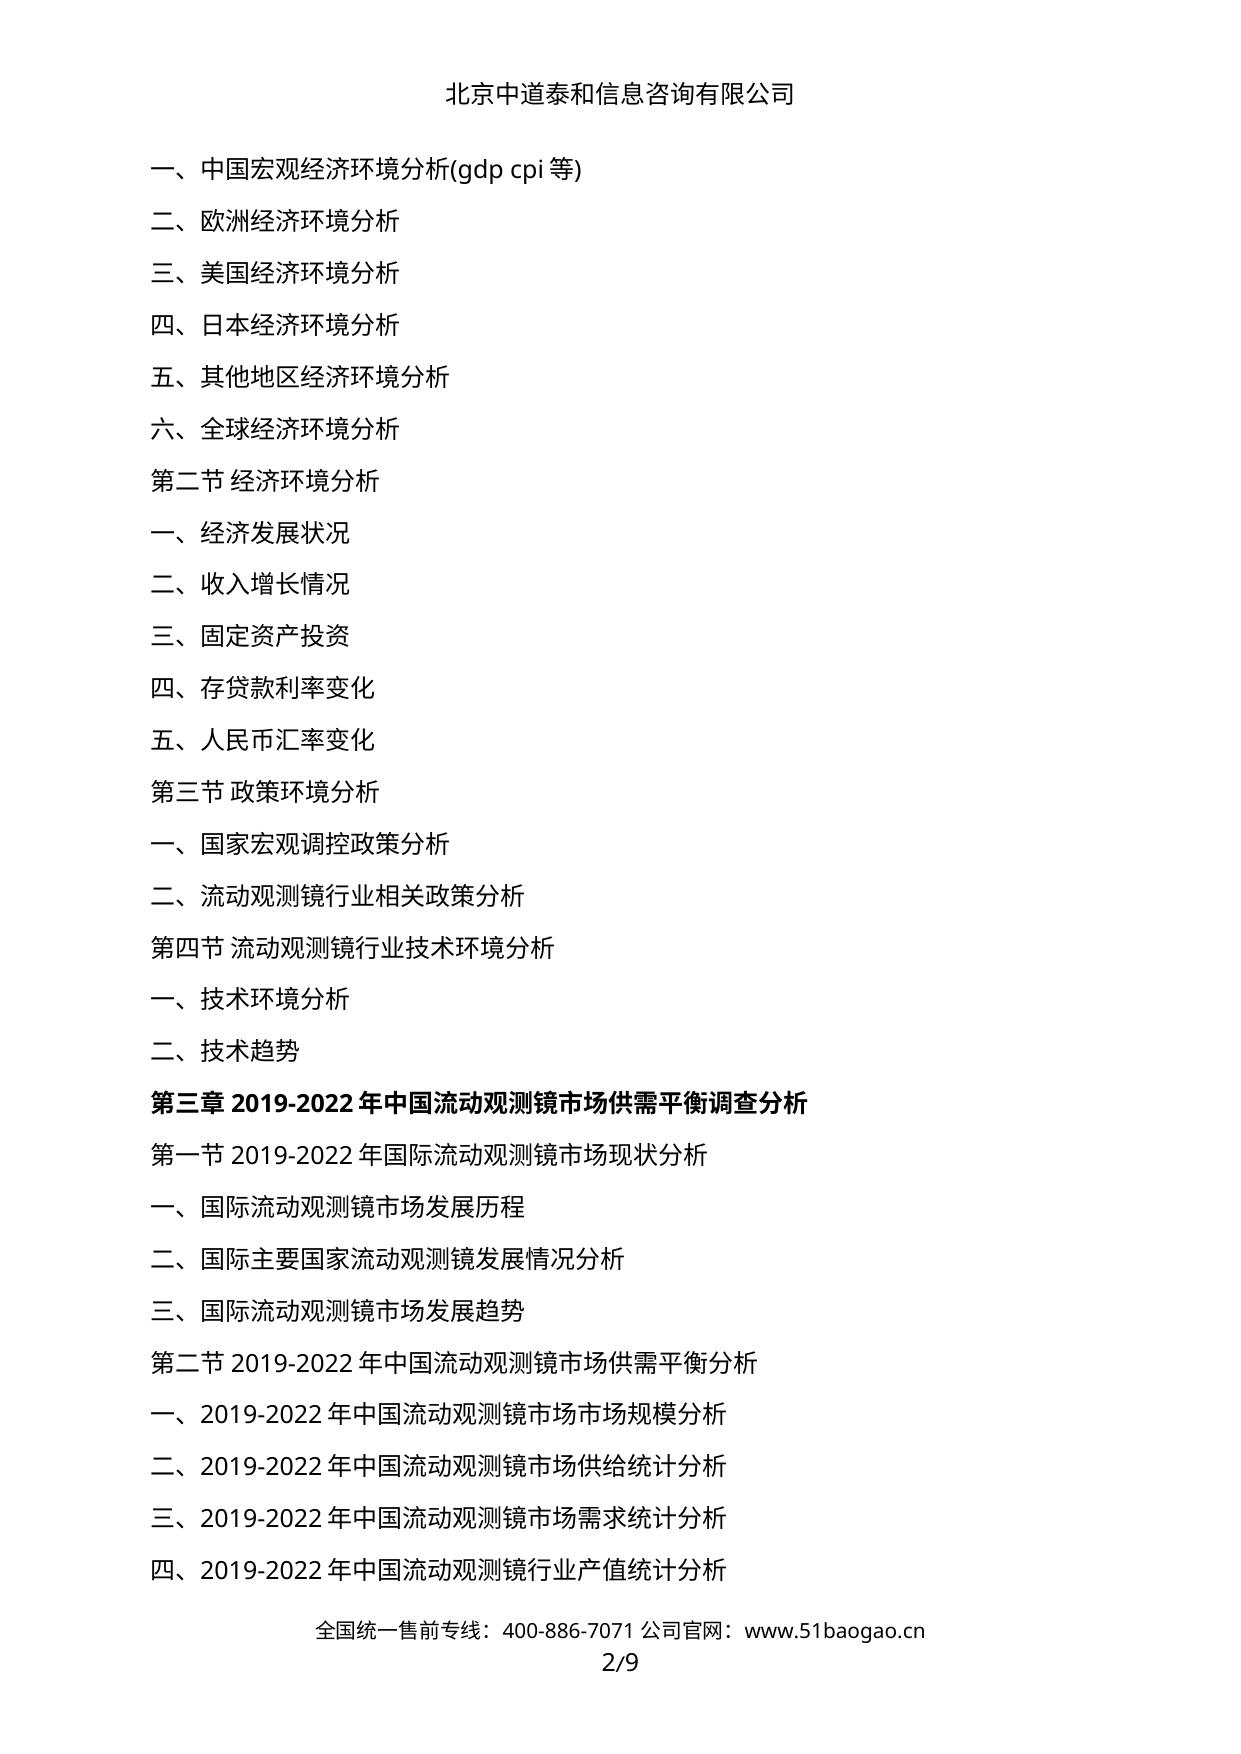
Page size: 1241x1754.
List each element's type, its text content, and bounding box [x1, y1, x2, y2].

text 第二节 2019-2022年中国流动观测镜市场供需平衡分析 [150, 1343, 1090, 1379]
text 二、欧洲经济环境分析 [150, 202, 1090, 238]
text 二、2019-2022年中国流动观测镜市场供给统计分析 [150, 1447, 1090, 1483]
text 二、技术趋势 [150, 1032, 1090, 1068]
text 第二节 经济环境分析 [150, 461, 1090, 497]
text 二、收入增长情况 [150, 565, 1090, 601]
text 一、中国宏观经济环境分析(gdp cpi等) [150, 150, 1090, 186]
text 五、人民币汇率变化 [150, 721, 1090, 757]
text 一、经济发展状况 [150, 513, 1090, 549]
text 三、国际流动观测镜市场发展趋势 [150, 1291, 1090, 1327]
text 一、技术环境分析 [150, 980, 1090, 1016]
text 六、全球经济环境分析 [150, 409, 1090, 446]
text 四、2019-2022年中国流动观测镜行业产值统计分析 [150, 1551, 1090, 1587]
text 五、其他地区经济环境分析 [150, 357, 1090, 394]
text 二、流动观测镜行业相关政策分析 [150, 876, 1090, 912]
text 四、日本经济环境分析 [150, 306, 1090, 342]
text 第三章 2019-2022年中国流动观测镜市场供需平衡调查分析 [150, 1084, 1090, 1120]
text 第一节 2019-2022年国际流动观测镜市场现状分析 [150, 1136, 1090, 1172]
text 第三节 政策环境分析 [150, 772, 1090, 809]
text 四、存贷款利率变化 [150, 669, 1090, 705]
text 二、国际主要国家流动观测镜发展情况分析 [150, 1239, 1090, 1276]
text 三、2019-2022年中国流动观测镜市场需求统计分析 [150, 1499, 1090, 1535]
text 第四节 流动观测镜行业技术环境分析 [150, 928, 1090, 964]
text 一、2019-2022年中国流动观测镜市场市场规模分析 [150, 1395, 1090, 1431]
text 一、国际流动观测镜市场发展历程 [150, 1187, 1090, 1224]
text 三、固定资产投资 [150, 617, 1090, 653]
text 一、国家宏观调控政策分析 [150, 824, 1090, 861]
text 三、美国经济环境分析 [150, 254, 1090, 290]
